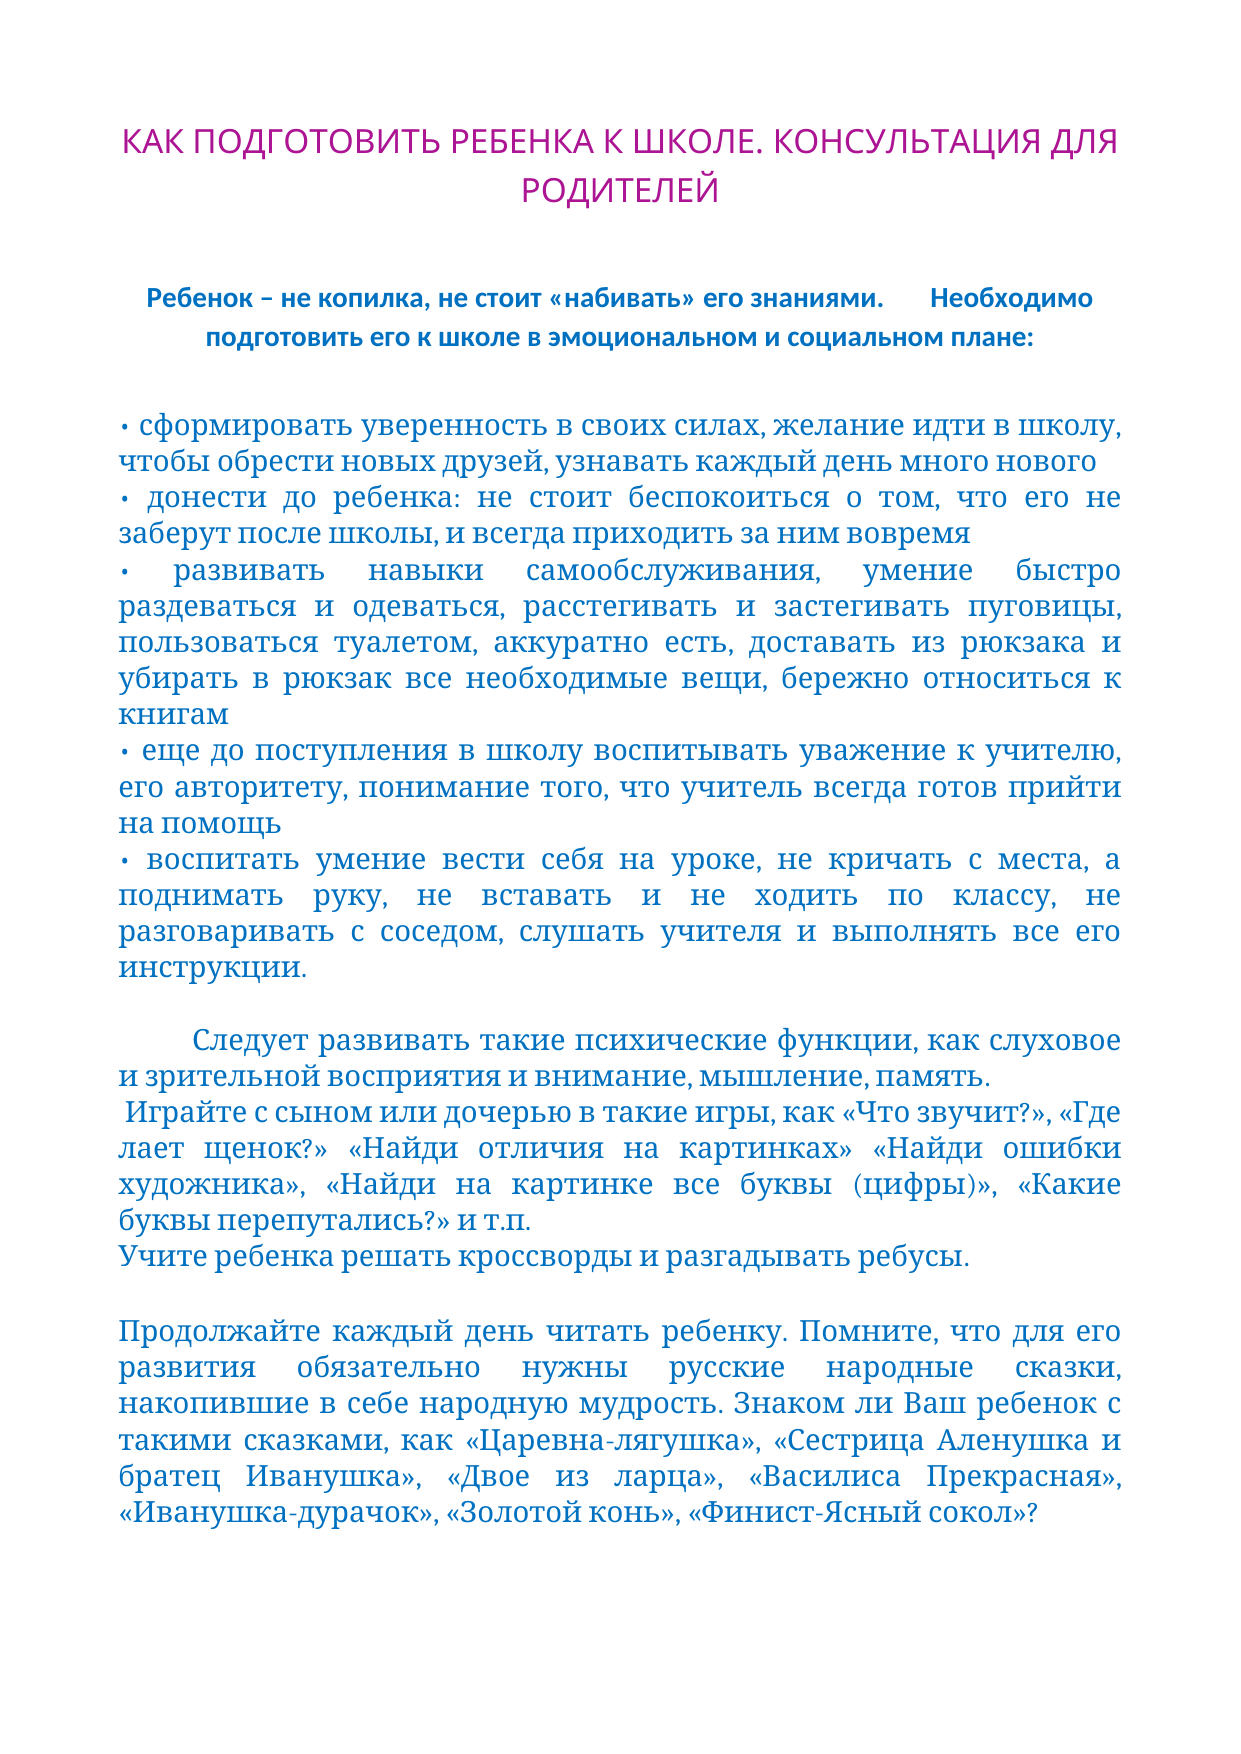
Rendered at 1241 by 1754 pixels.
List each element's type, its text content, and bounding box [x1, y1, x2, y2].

text • еще до поступления в школу воспитывать уважение к учителю, его авторитету, понимание того, что учитель всегда готов прийти на помощь [118, 734, 1122, 840]
text Играйте с сыном или дочерью в такие игры, как «Что звучит?», «Где лает щенок?» «Найди отличия на картинках» «Найди ошибки художника», «Найди на картинке все буквы (цифры)», «Какие буквы перепутались?» и т.п. [118, 1096, 1122, 1238]
text Ребенок – не копилка, не стоит «набивать» его знаниями. Необходимо подготовить его к школе в эмоциональном и социальном плане: [118, 279, 1122, 354]
text • донести до ребенка: не стоит беспокоиться о том, что его не заберут после школы, и всегда приходить за ним вовремя [118, 482, 1122, 551]
text • воспитать умение вести себя на уроке, не кричать с места, а поднимать руку, не вставать и не ходить по классу, не разговаривать с соседом, слушать учителя и выполнять все его инструкции. [118, 843, 1122, 985]
text КАК ПОДГОТОВИТЬ РЕБЕНКА К ШКОЛЕ. КОНСУЛЬТАЦИЯ ДЛЯ РОДИТЕЛЕЙ [118, 118, 1122, 212]
text • развивать навыки самообслуживания, умение быстро раздеваться и одеваться, расстегивать и застегивать пуговицы, пользоваться туалетом, аккуратно есть, доставать из рюкзака и убирать в рюкзак все необходимые вещи, бережно относиться к книгам [118, 554, 1122, 732]
text • сформировать уверенность в своих силах, желание идти в школу, чтобы обрести новых друзей, узнавать каждый день много нового [118, 409, 1122, 479]
text Продолжайте каждый день читать ребенку. Помните, что для его развития обязательно нужны русские народные сказки, накопившие в себе народную мудрость. Знаком ли Ваш ребенок с такими сказками, как «Царевна-лягушка», «Сестрица Аленушка и братец Иванушка», «Двое из ларца», «Василиса Прекрасная», «Иванушка-дурачок», «Золотой конь», «Финист-Ясный сокол»? [118, 1315, 1122, 1529]
text Следует развивать такие психические функции, как слуховое и зрительной восприятия и внимание, мышление, память. [118, 1024, 1122, 1093]
text Учите ребенка решать кроссворды и разгадывать ребусы. [118, 1241, 1122, 1274]
